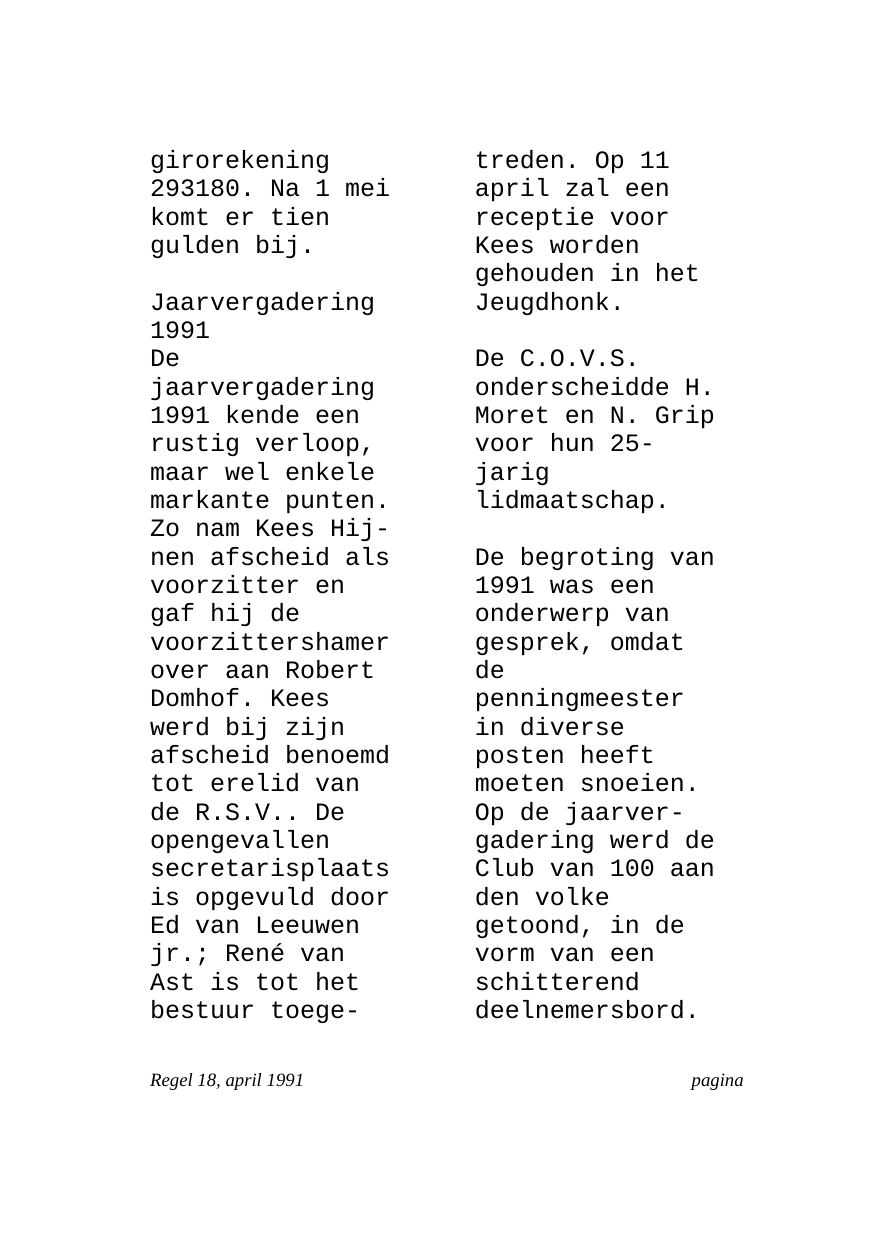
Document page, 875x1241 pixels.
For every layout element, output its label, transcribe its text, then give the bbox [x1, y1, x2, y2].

text De jaarvergadering 1991 kende een rustig verloop, maar wel enkele markante punten. Zo nam Kees Hijnen afscheid als voorzitter en gaf hij de voorzittershamer over aan Robert Domhof. Kees werd bij zijn afscheid benoemd tot erelid van de R.S.V.. De opengevallen secretarisplaats is opgevuld door Ed van Leeuwen jr.; René van Ast is tot het bestuur toegetreden. Op 11 april zal een receptie voor Kees worden gehouden in het Jeugdhonk. [150, 346, 401, 1026]
text De jaarvergadering 1991 kende een rustig verloop, maar wel enkele markante punten. Zo nam Kees Hijnen afscheid als voorzitter en gaf hij de voorzittershamer over aan Robert Domhof. Kees werd bij zijn afscheid benoemd tot erelid van de R.S.V.. De opengevallen secretarisplaats is opgevuld door Ed van Leeuwen jr.; René van Ast is tot het bestuur toegetreden. Op 11 april zal een receptie voor Kees worden gehouden in het Jeugdhonk. [474, 148, 725, 318]
text De C.O.V.S. onderscheidde H. Moret en N. Grip voor hun 25-jarig lidmaatschap. [474, 346, 725, 516]
text Jaarvergadering 1991 [150, 289, 401, 346]
